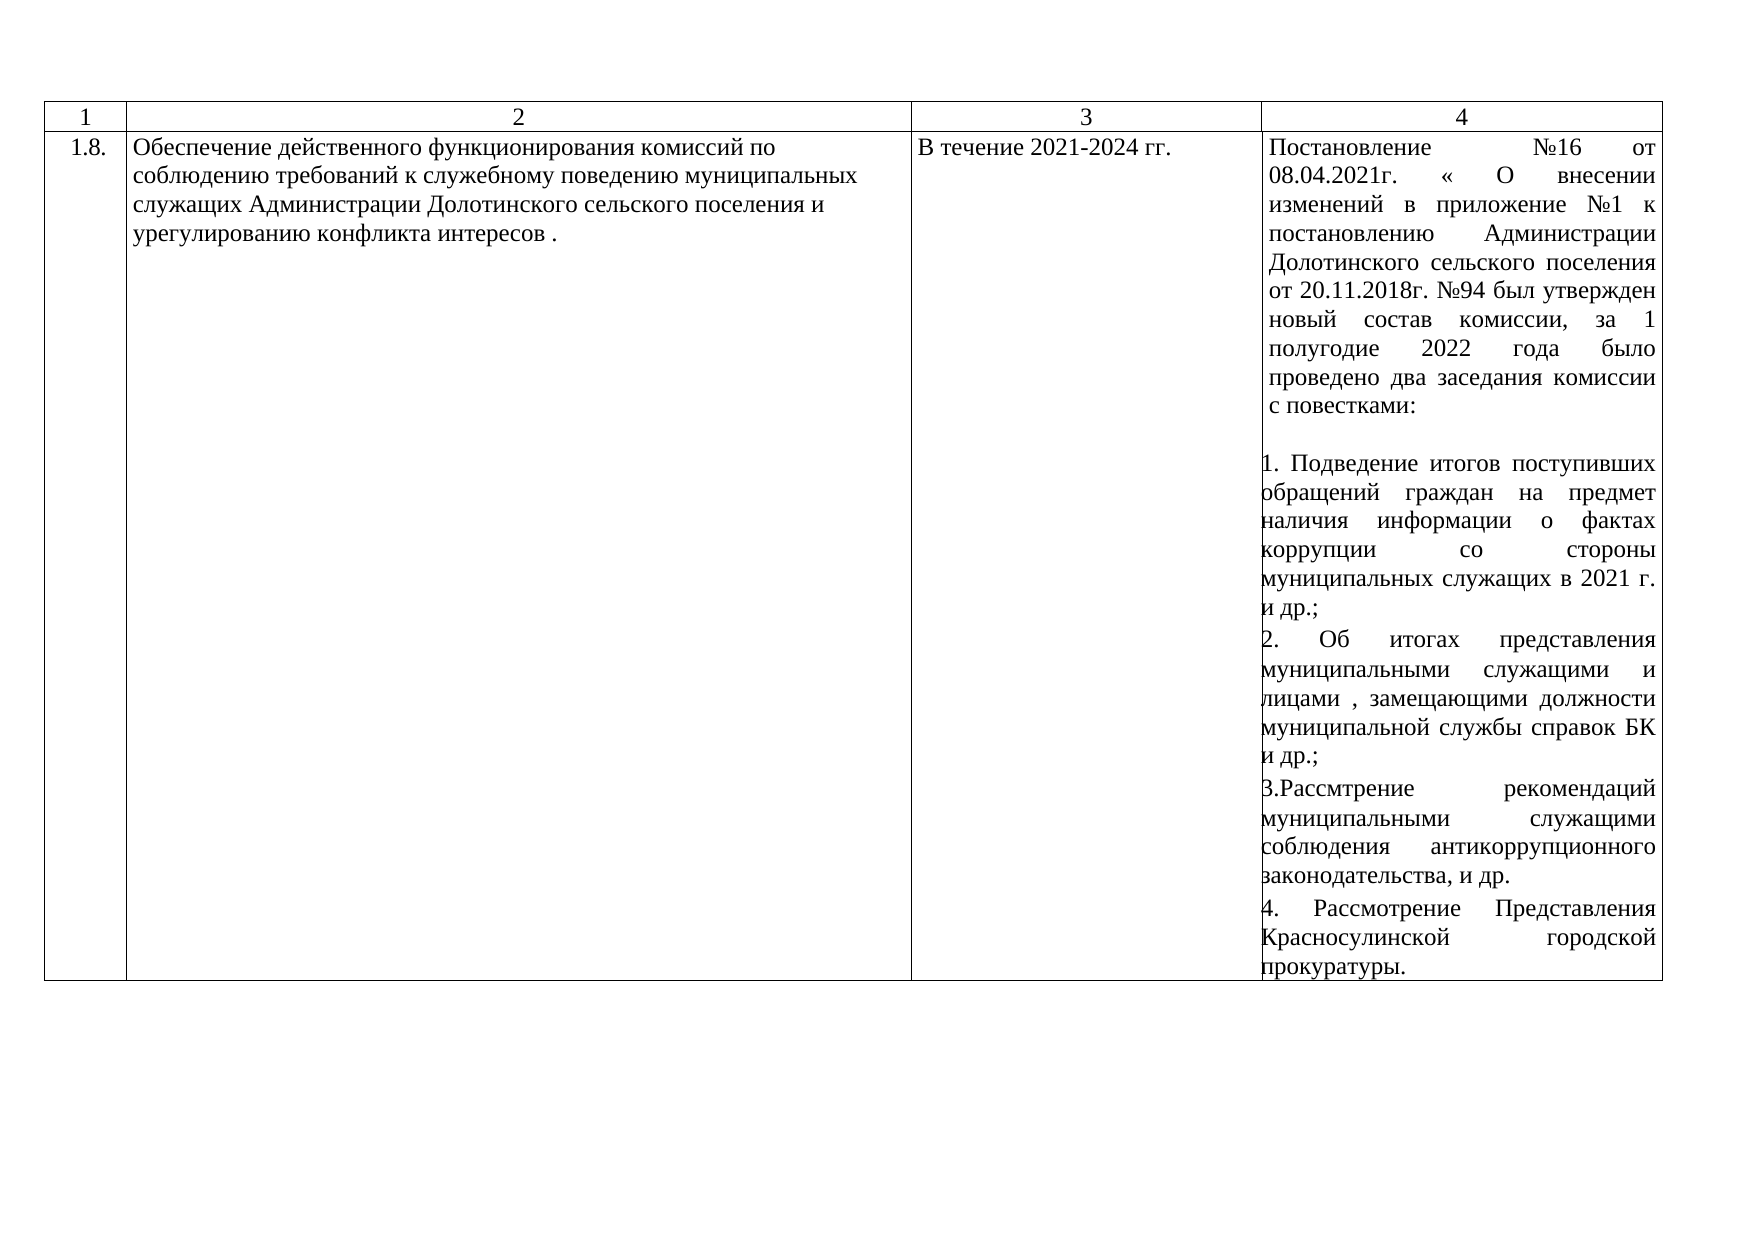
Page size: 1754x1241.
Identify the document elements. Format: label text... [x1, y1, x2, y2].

table_header 4 [1262, 102, 1662, 131]
table_header 3 [912, 102, 1261, 131]
table_cell Постановление №16 от 08.04.2021г. « О внесении изменений в приложение №1 к постановлению Администрации Долотинского сельского поселения от 20.11.2018г. №94 был утвержден новый состав комиссии, за 1 полугодие 2022 года было проведено два заседания комиссии с повестками: 1. Подведение итогов поступивших обращений граждан на предмет наличия информации о фактах коррупции со стороны муниципальных служащих в 2021 г. и др.; 2. Об итогах представления муниципальными служащими и лицами , замещающими должности муниципальной службы справок БК и др.; 3.Рассмтрение рекомендаций муниципальными служащими соблюдения антикоррупционного законодательства, и др. 4. Рассмотрение Представления Красносулинской городской прокуратуры. [1263, 132, 1662, 980]
table_header 1 [45, 102, 126, 131]
table_cell Обеспечение действенного функционирования комиссий по соблюдению требований к служебному поведению муниципальных служащих Администрации Долотинского сельского поселения и урегулированию конфликта интересов . [127, 132, 911, 980]
table_header 2 [127, 102, 911, 131]
table_cell 1.8. [45, 132, 126, 980]
table_cell В течение 2021-2024 гг. [912, 132, 1262, 980]
